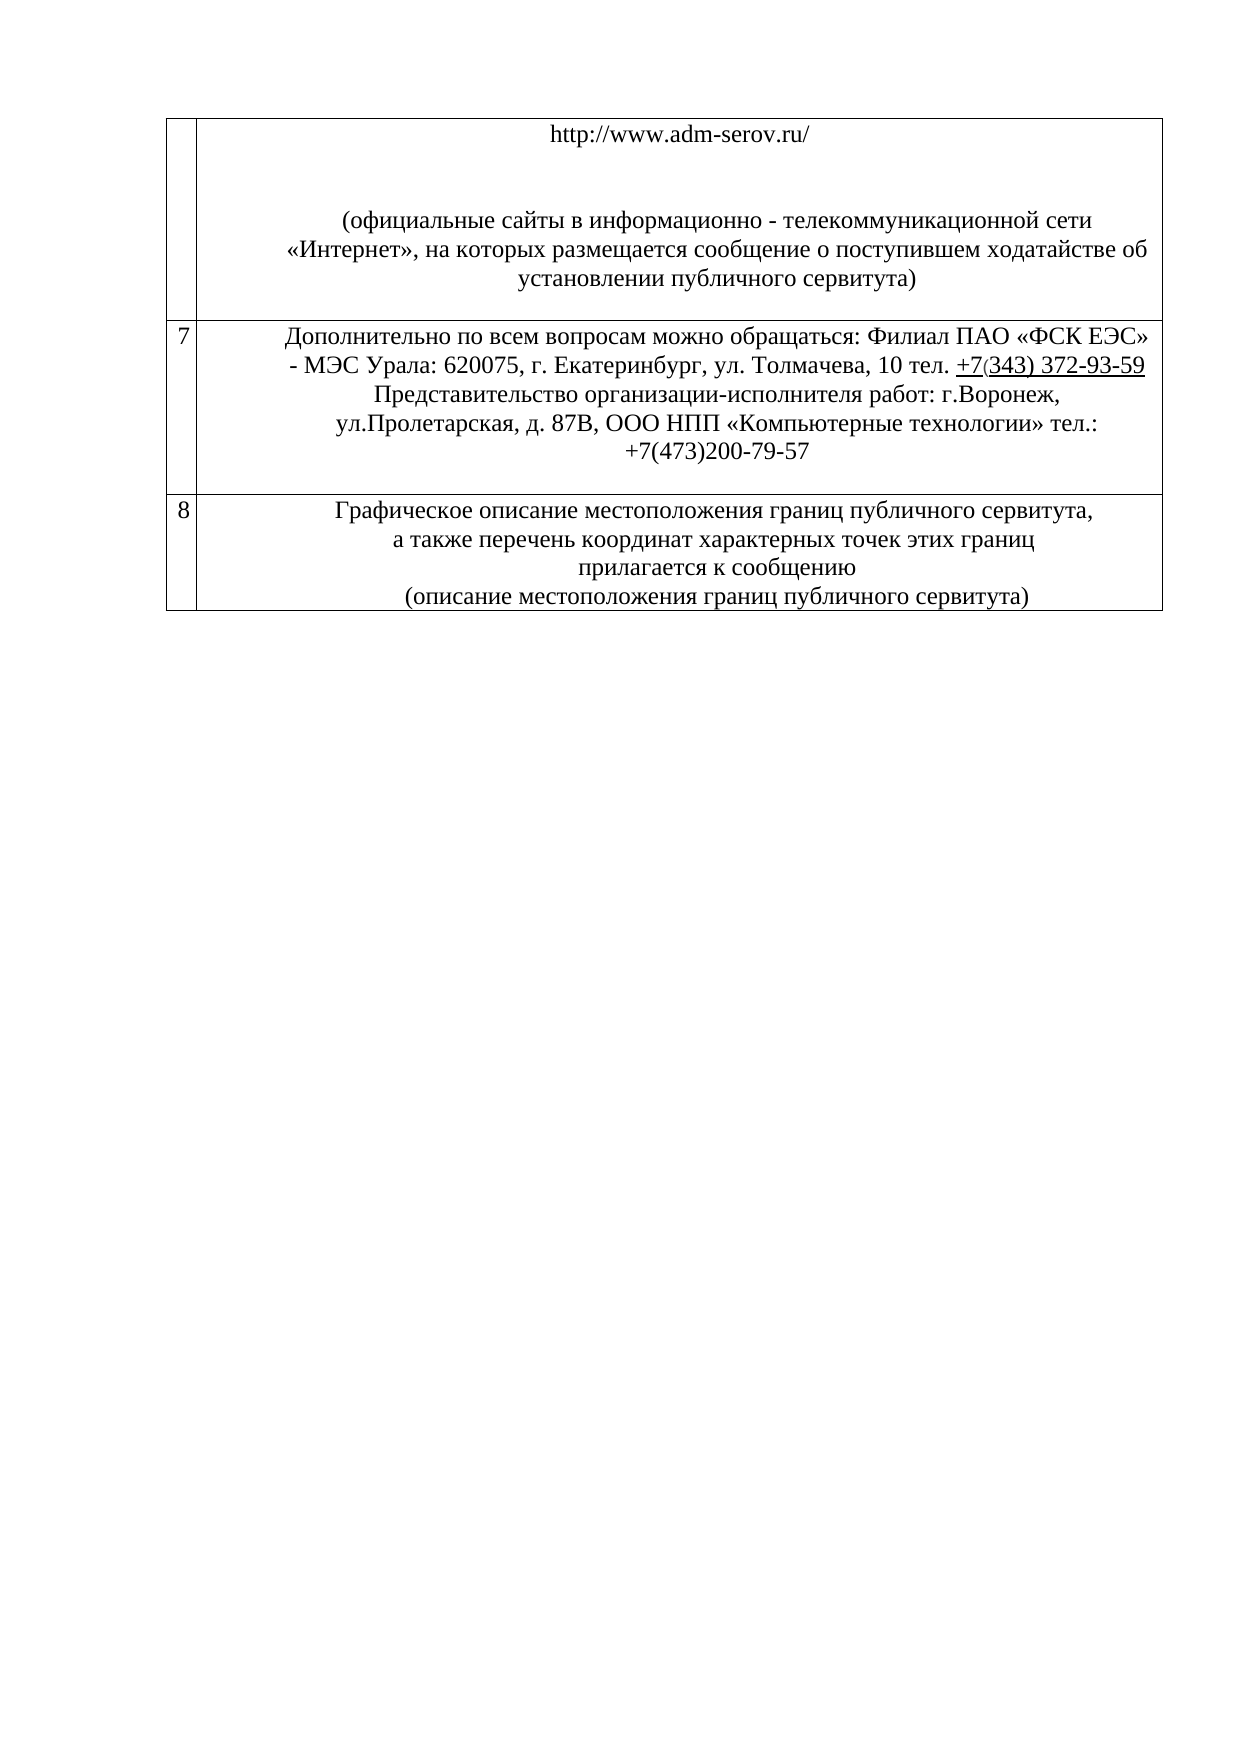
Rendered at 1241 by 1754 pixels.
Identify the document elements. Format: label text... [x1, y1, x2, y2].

table_cell Дополнительно по всем вопросам можно обращаться: Филиал ПАО «ФСК ЕЭС» - МЭС Урала: 620075, г. Екатеринбург, ул. Толмачева, 10 тел. +7(343) 372-93-59 Представительство организации-исполнителя работ: г.Воронеж, ул.Пролетарская, д. 87В, ООО НПП «Компьютерные технологии» тел.: +7(473)200-79-57 [197, 321, 1162, 494]
table_cell Графическое описание местоположения границ публичного сервитута, а также перечень координат характерных точек этих границ прилагается к сообщению (описание местоположения границ публичного сервитута) [197, 495, 1162, 610]
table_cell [197, 119, 1162, 320]
table_cell 8 [167, 495, 196, 610]
table_cell 6 [167, 119, 196, 320]
table_cell 7 [167, 321, 196, 494]
